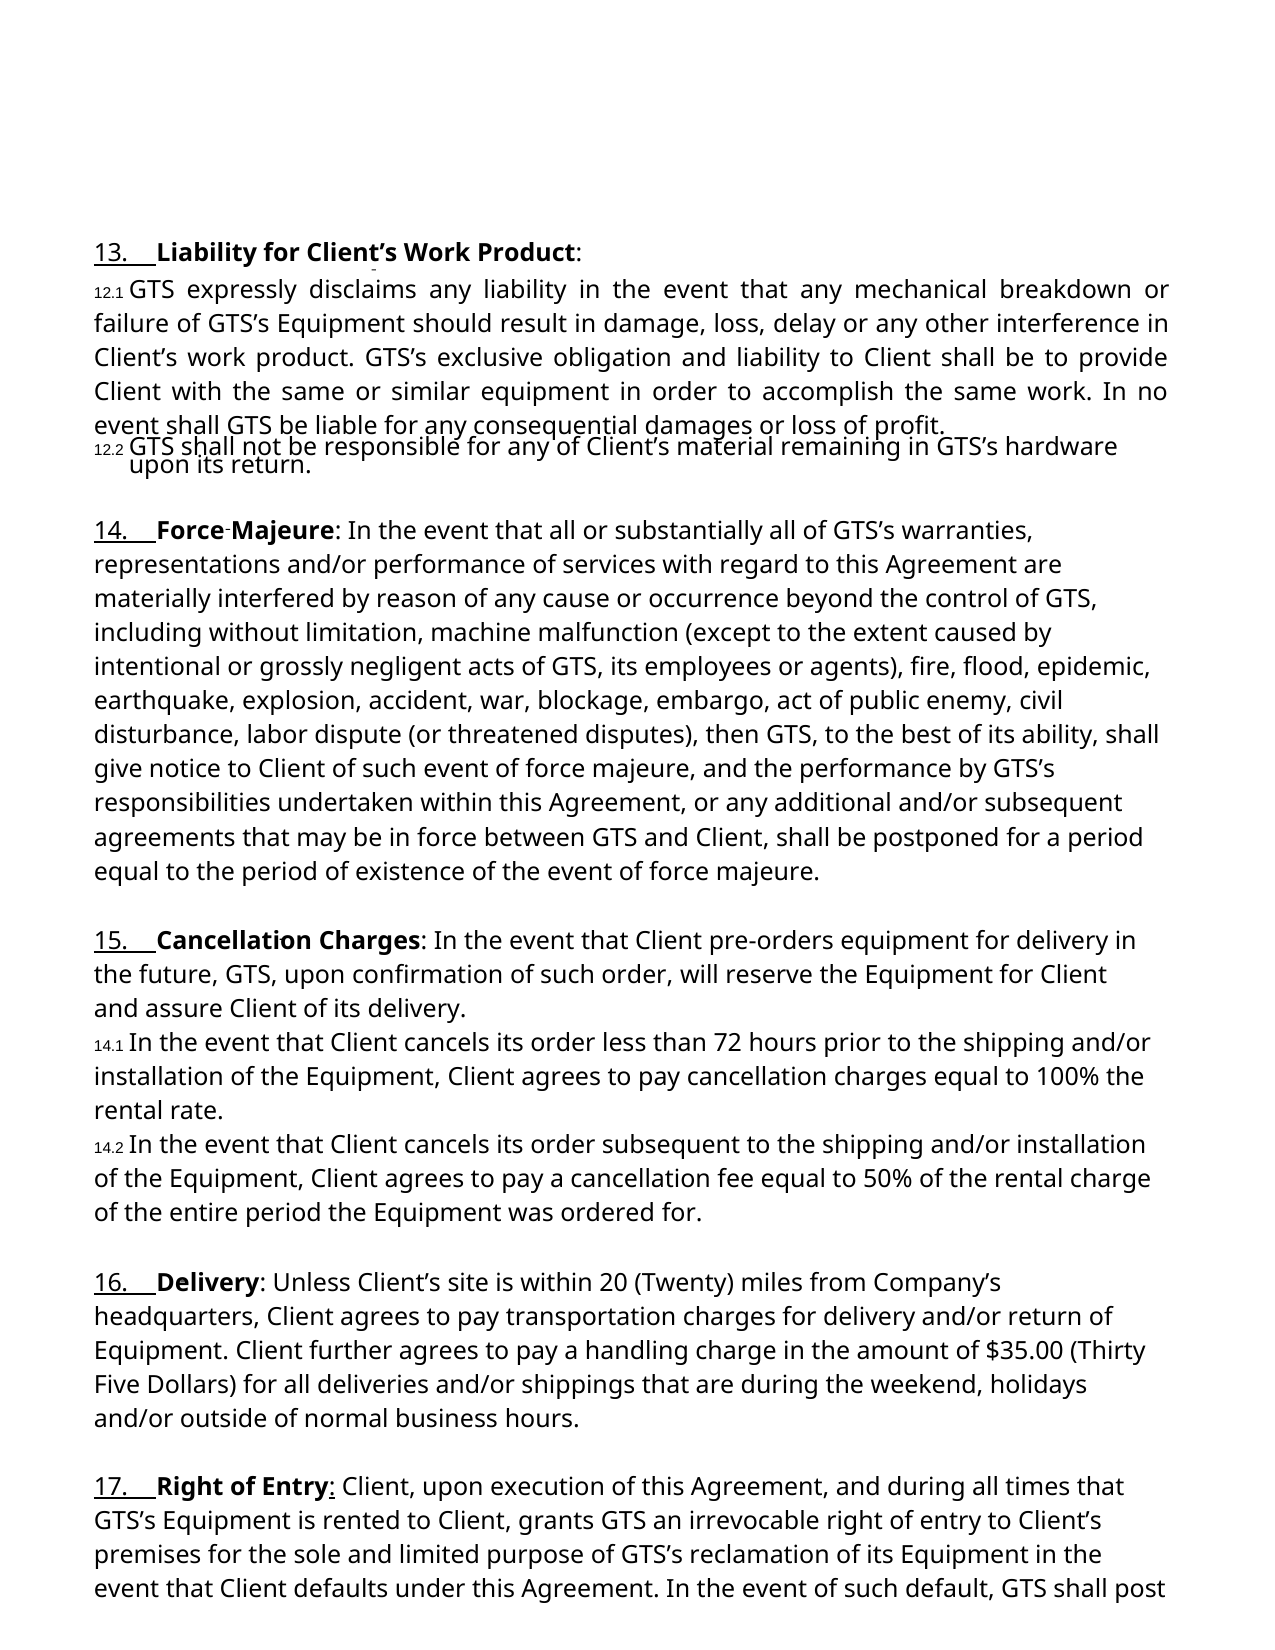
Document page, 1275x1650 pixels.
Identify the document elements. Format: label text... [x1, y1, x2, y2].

list In the event that Client cancels its order less than 72 hours prior to the shipping and/or installation of the Equipment, Client agrees to pay cancellation charges equal to 100% the rental rate. [94, 1025, 1161, 1127]
list Cancellation Charges: In the event that Client pre-orders equipment for delivery in the future, GTS, upon confirmation of such order, will reserve the Equipment for Client and assure Client of its delivery. [94, 922, 1148, 1025]
list In the event that Client cancels its order subsequent to the shipping and/or installation of the Equipment, Client agrees to pay a cancellation fee equal to 50% of the rental charge of the entire period the Equipment was ordered for. [94, 1127, 1160, 1229]
subtitle Liability for Client’s Work Product: [94, 235, 1183, 269]
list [94, 1469, 1170, 1605]
list GTS shall not be responsible for any of Client’s material remaining in GTS’s hardware upon its return. [94, 442, 1183, 477]
list Delivery: Unless Client’s site is within 20 (Twenty) miles from Company’s headquarters, Client agrees to pay transportation charges for delivery and/or return of Equipment. Client further agrees to pay a handling charge in the amount of $35.00 (Thirty Five Dollars) for all deliveries and/or shippings that are during the weekend, holidays and/or outside of normal business hours. [94, 1264, 1160, 1434]
list Force Majeure: In the event that all or substantially all of GTS’s warranties, representations and/or performance of services with regard to this Agreement are materially interfered by reason of any cause or occurrence beyond the control of GTS, including without limitation, machine malfunction (except to the extent caused by intentional or grossly negligent acts of GTS, its employees or agents), fire, flood, epidemic, earthquake, explosion, accident, war, blockage, embargo, act of public enemy, civil disturbance, labor dispute (or threatened disputes), then GTS, to the best of its ability, shall give notice to Client of such event of force majeure, and the performance by GTS’s responsibilities undertaken within this Agreement, or any additional and/or subsequent agreements that may be in force between GTS and Client, shall be postponed for a period equal to the period of existence of the event of force majeure. [94, 513, 1170, 887]
list GTS expressly disclaims any liability in the event that any mechanical breakdown or failure of GTS’s Equipment should result in damage, loss, delay or any other interference in Client’s work product. GTS’s exclusive obligation and liability to Client shall be to provide Client with the same or similar equipment in order to accomplish the same work. In no event shall GTS be liable for any consequential damages or loss of profit. [94, 271, 1170, 442]
